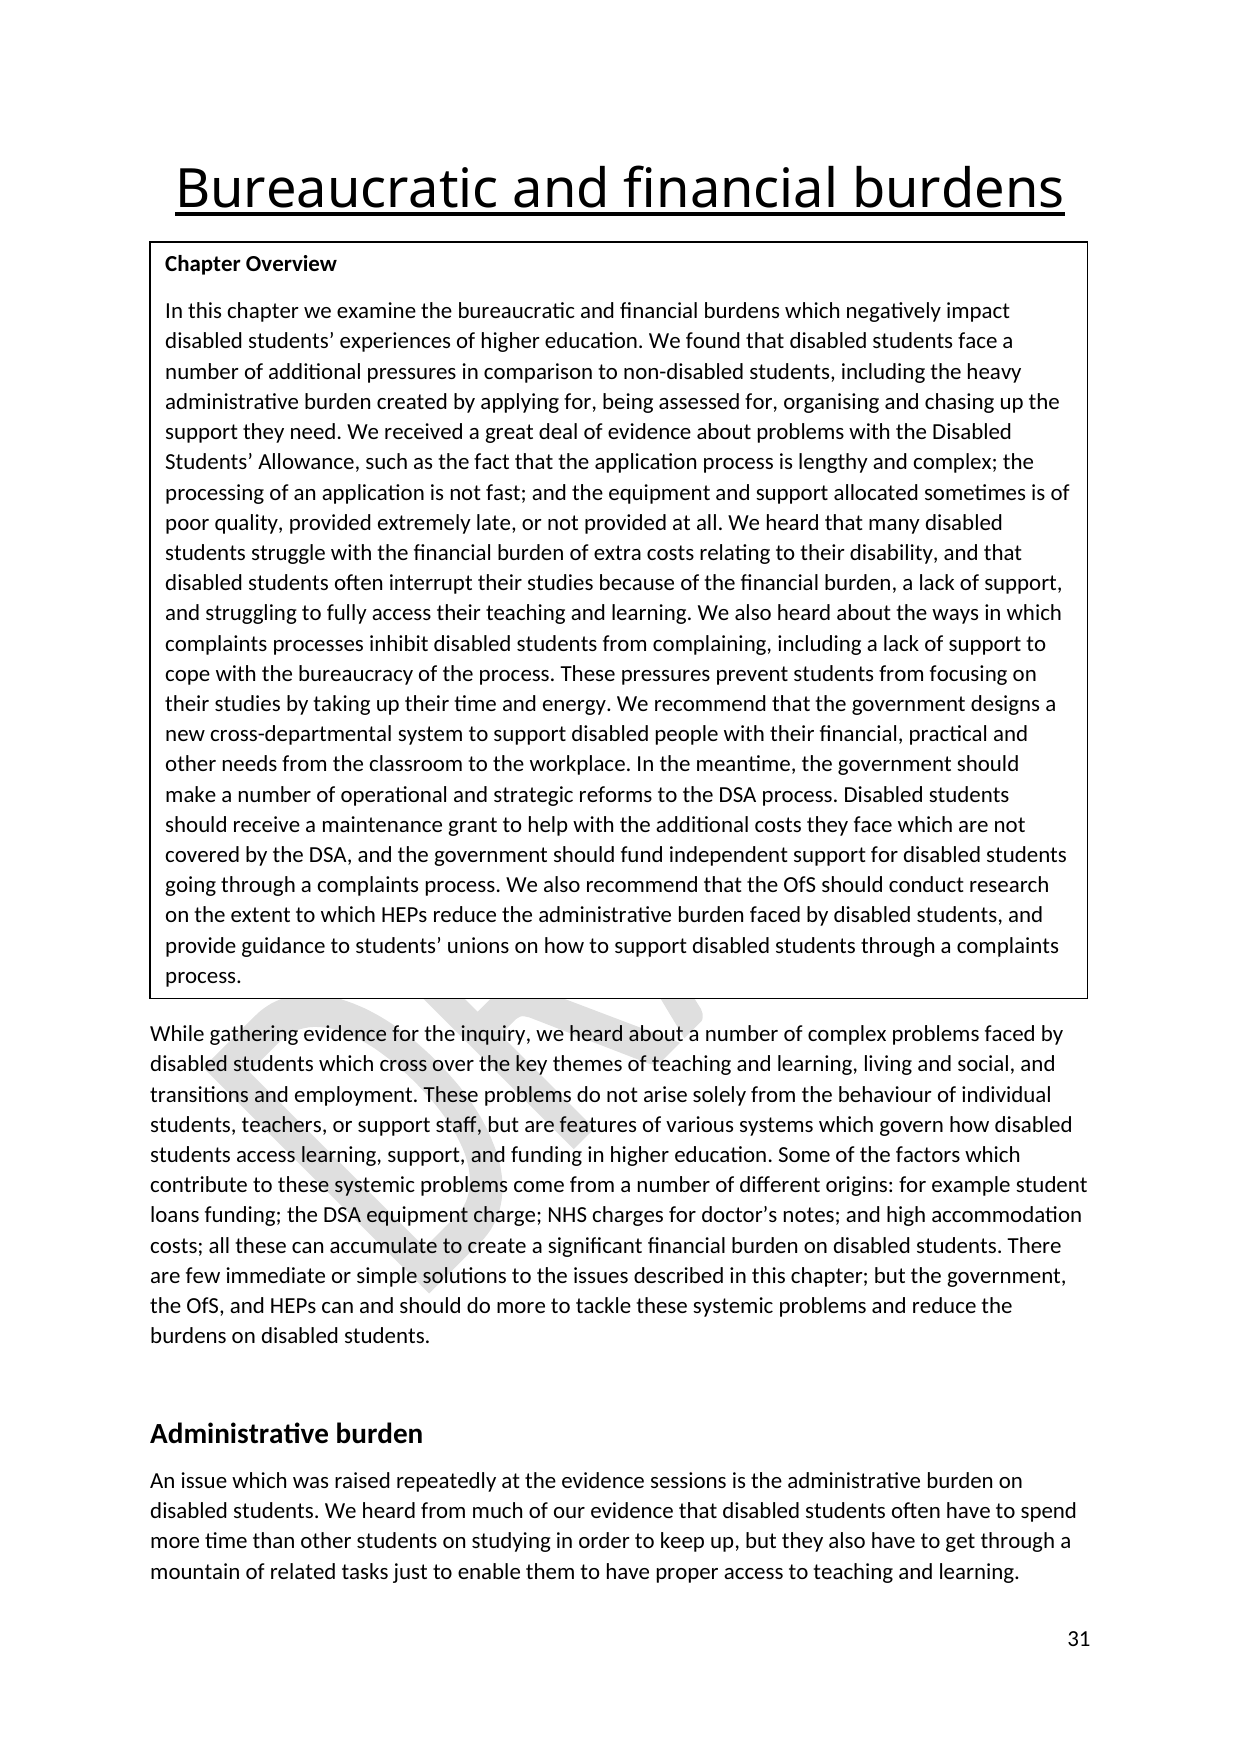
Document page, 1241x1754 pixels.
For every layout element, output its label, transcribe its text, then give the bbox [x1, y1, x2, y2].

subtitle Bureaucratic and financial burdens [150, 150, 1090, 224]
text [150, 1466, 1090, 1585]
subtitle Administrative burden [150, 1415, 1090, 1451]
text While gathering evidence for the inquiry, we heard about a number of complex problems faced by disabled students which cross over the key themes of teaching and learning, living and social, and transitions and employment. These problems do not arise solely from the behaviour of individual students, teachers, or support staff, but are features of various systems which govern how disabled students access learning, support, and funding in higher education. Some of the factors which contribute to these systemic problems come from a number of different origins: for example student loans funding; the DSA equipment charge; NHS charges for doctor’s notes; and high accommodation costs; all these can accumulate to create a significant financial burden on disabled students. There are few immediate or simple solutions to the issues described in this chapter; but the government, the OfS, and HEPs can and should do more to tackle these systemic problems and reduce the burdens on disabled students. [150, 1019, 1090, 1349]
